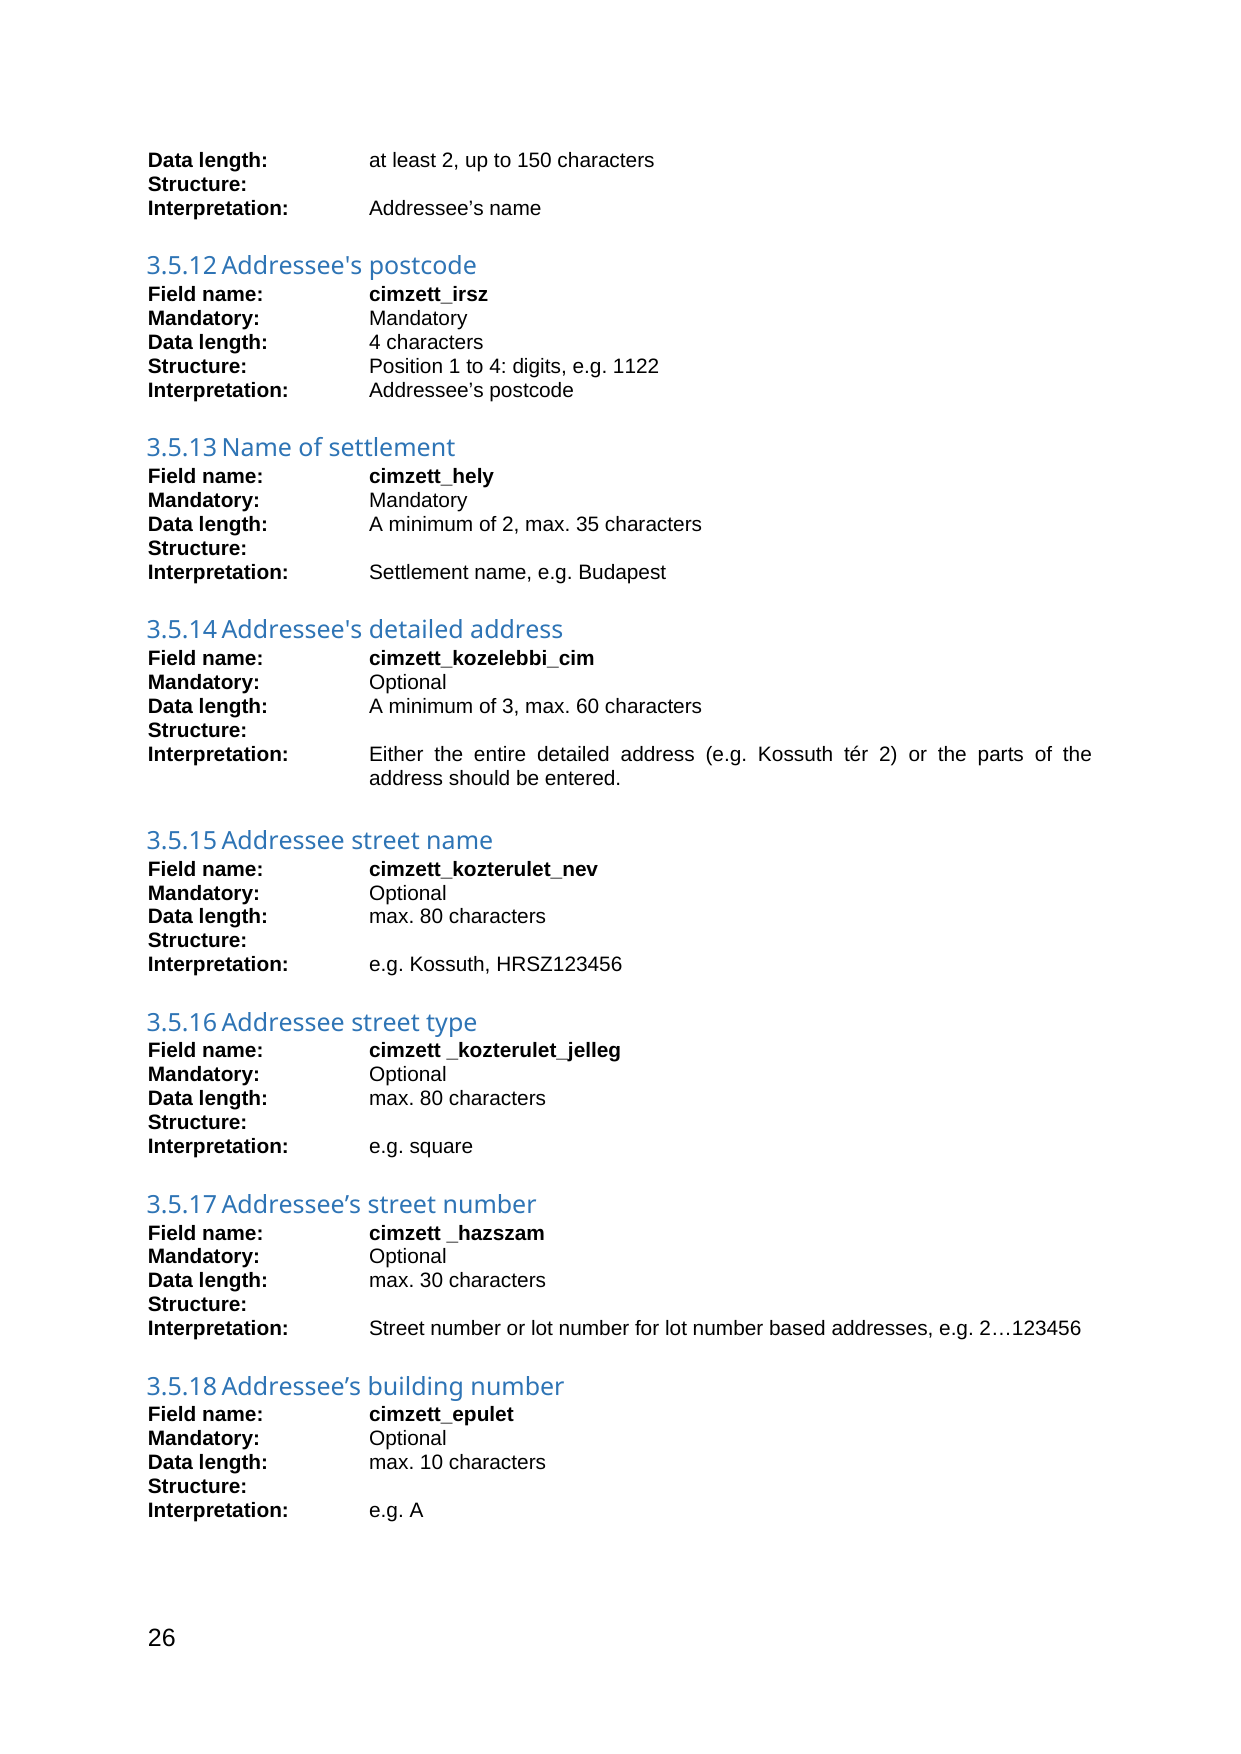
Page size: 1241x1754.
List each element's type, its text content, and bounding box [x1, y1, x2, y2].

text Mandatory: Optional [148, 1062, 1093, 1086]
text Field name: cimzett_hely [148, 464, 1093, 488]
text Interpretation: e.g. Kossuth, HRSZ123456 [148, 952, 1093, 976]
text Data length: max. 80 characters [148, 904, 1093, 928]
text Data length: max. 80 characters [148, 1086, 1093, 1110]
text Mandatory: Mandatory [148, 488, 1093, 512]
text Mandatory: Optional [148, 880, 1093, 904]
subtitle Name of settlement [146, 429, 1093, 464]
text Data length: max. 10 characters [148, 1450, 1093, 1474]
text Mandatory: Mandatory [148, 306, 1093, 329]
text Interpretation: Addressee’s postcode [148, 377, 1093, 401]
text Mandatory: Optional [148, 1426, 1093, 1450]
text Data length: A minimum of 3, max. 60 characters [148, 693, 1093, 717]
text Interpretation: e.g. A [148, 1498, 1093, 1522]
text Data length: max. 30 characters [148, 1268, 1093, 1292]
text Structure: [148, 536, 1093, 559]
text Structure: Position 1 to 4: digits, e.g. 1122 [148, 353, 1093, 377]
text Interpretation: e.g. square [148, 1134, 1093, 1158]
text Data length: 4 characters [148, 329, 1093, 353]
text Field name: cimzett_kozelebbi_cim [148, 646, 1093, 669]
text Interpretation: Addressee’s name [148, 196, 1093, 219]
subtitle Addressee street name [146, 822, 1093, 856]
subtitle Addressee's detailed address [146, 612, 1093, 646]
text Structure: [148, 172, 1093, 196]
text Field name: cimzett_epulet [148, 1402, 1093, 1426]
text Data length: at least 2, up to 150 characters [148, 148, 1093, 172]
subtitle Addressee street type [146, 1004, 1093, 1038]
text Structure: [148, 1292, 1093, 1316]
subtitle Addressee's postcode [146, 248, 1093, 282]
text Mandatory: Optional [148, 1244, 1093, 1268]
text Interpretation: Either the entire detailed address (e.g. Kossuth tér 2) or the parts of the address should be entered. [148, 741, 1093, 789]
text Structure: [148, 717, 1093, 741]
text Interpretation: Street number or lot number for lot number based addresses, e.g. 2…123456 [148, 1316, 1093, 1340]
subtitle Addressee’s building number [146, 1368, 1093, 1402]
text Data length: A minimum of 2, max. 35 characters [148, 512, 1093, 536]
text Field name: cimzett _kozterulet_jelleg [148, 1038, 1093, 1062]
text Mandatory: Optional [148, 669, 1093, 693]
text Field name: cimzett_kozterulet_nev [148, 856, 1093, 880]
text Field name: cimzett_irsz [148, 282, 1093, 306]
text Structure: [148, 928, 1093, 952]
text Structure: [148, 1110, 1093, 1134]
text Field name: cimzett _hazszam [148, 1220, 1093, 1244]
text Structure: [148, 1474, 1093, 1498]
text Interpretation: Settlement name, e.g. Budapest [148, 559, 1093, 583]
subtitle Addressee’s street number [146, 1186, 1093, 1220]
